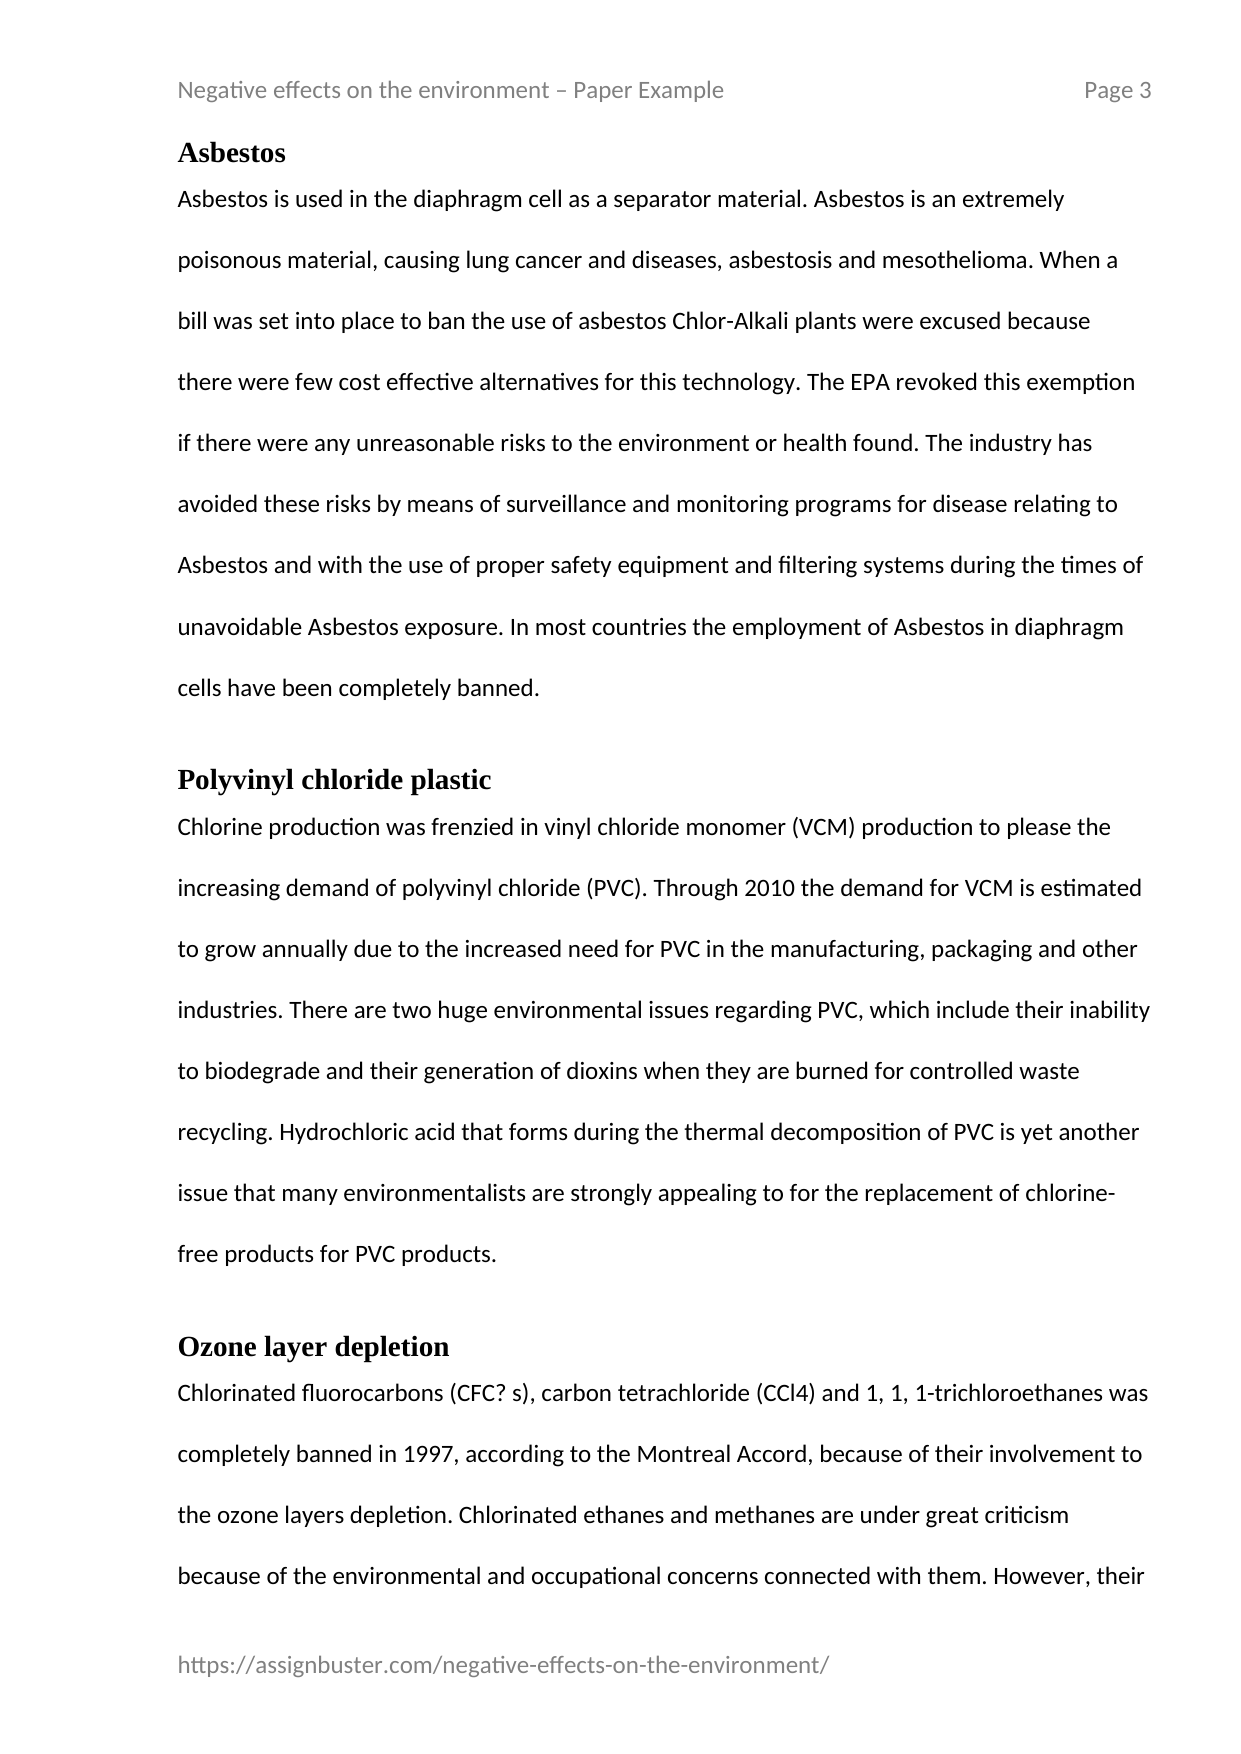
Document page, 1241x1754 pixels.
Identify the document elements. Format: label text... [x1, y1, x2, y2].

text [177, 1377, 1152, 1591]
subtitle Polyvinyl chloride plastic [177, 762, 1152, 796]
subtitle Asbestos [177, 135, 1152, 168]
subtitle Ozone layer depletion [177, 1329, 1152, 1362]
text Chlorine production was frenzied in vinyl chloride monomer (VCM) production to please the increasing demand of polyvinyl chloride (PVC). Through 2010 the demand for VCM is estimated to grow annually due to the increased need for PVC in the manufacturing, packaging and other industries. There are two huge environmental issues regarding PVC, which include their inability to biodegrade and their generation of dioxins when they are burned for controlled waste recycling. Hydrochloric acid that forms during the thermal decomposition of PVC is yet another issue that many environmentalists are strongly appealing to for the replacement of chlorine-free products for PVC products. [177, 811, 1152, 1269]
text Asbestos is used in the diaphragm cell as a separator material. Asbestos is an extremely poisonous material, causing lung cancer and diseases, asbestosis and mesothelioma. When a bill was set into place to ban the use of asbestos Chlor-Alkali plants were excused because there were few cost effective alternatives for this technology. The EPA revoked this exemption if there were any unreasonable risks to the environment or health found. The industry has avoided these risks by means of surveillance and monitoring programs for disease relating to Asbestos and with the use of proper safety equipment and filtering systems during the times of unavoidable Asbestos exposure. In most countries the employment of Asbestos in diaphragm cells have been completely banned. [177, 183, 1152, 702]
